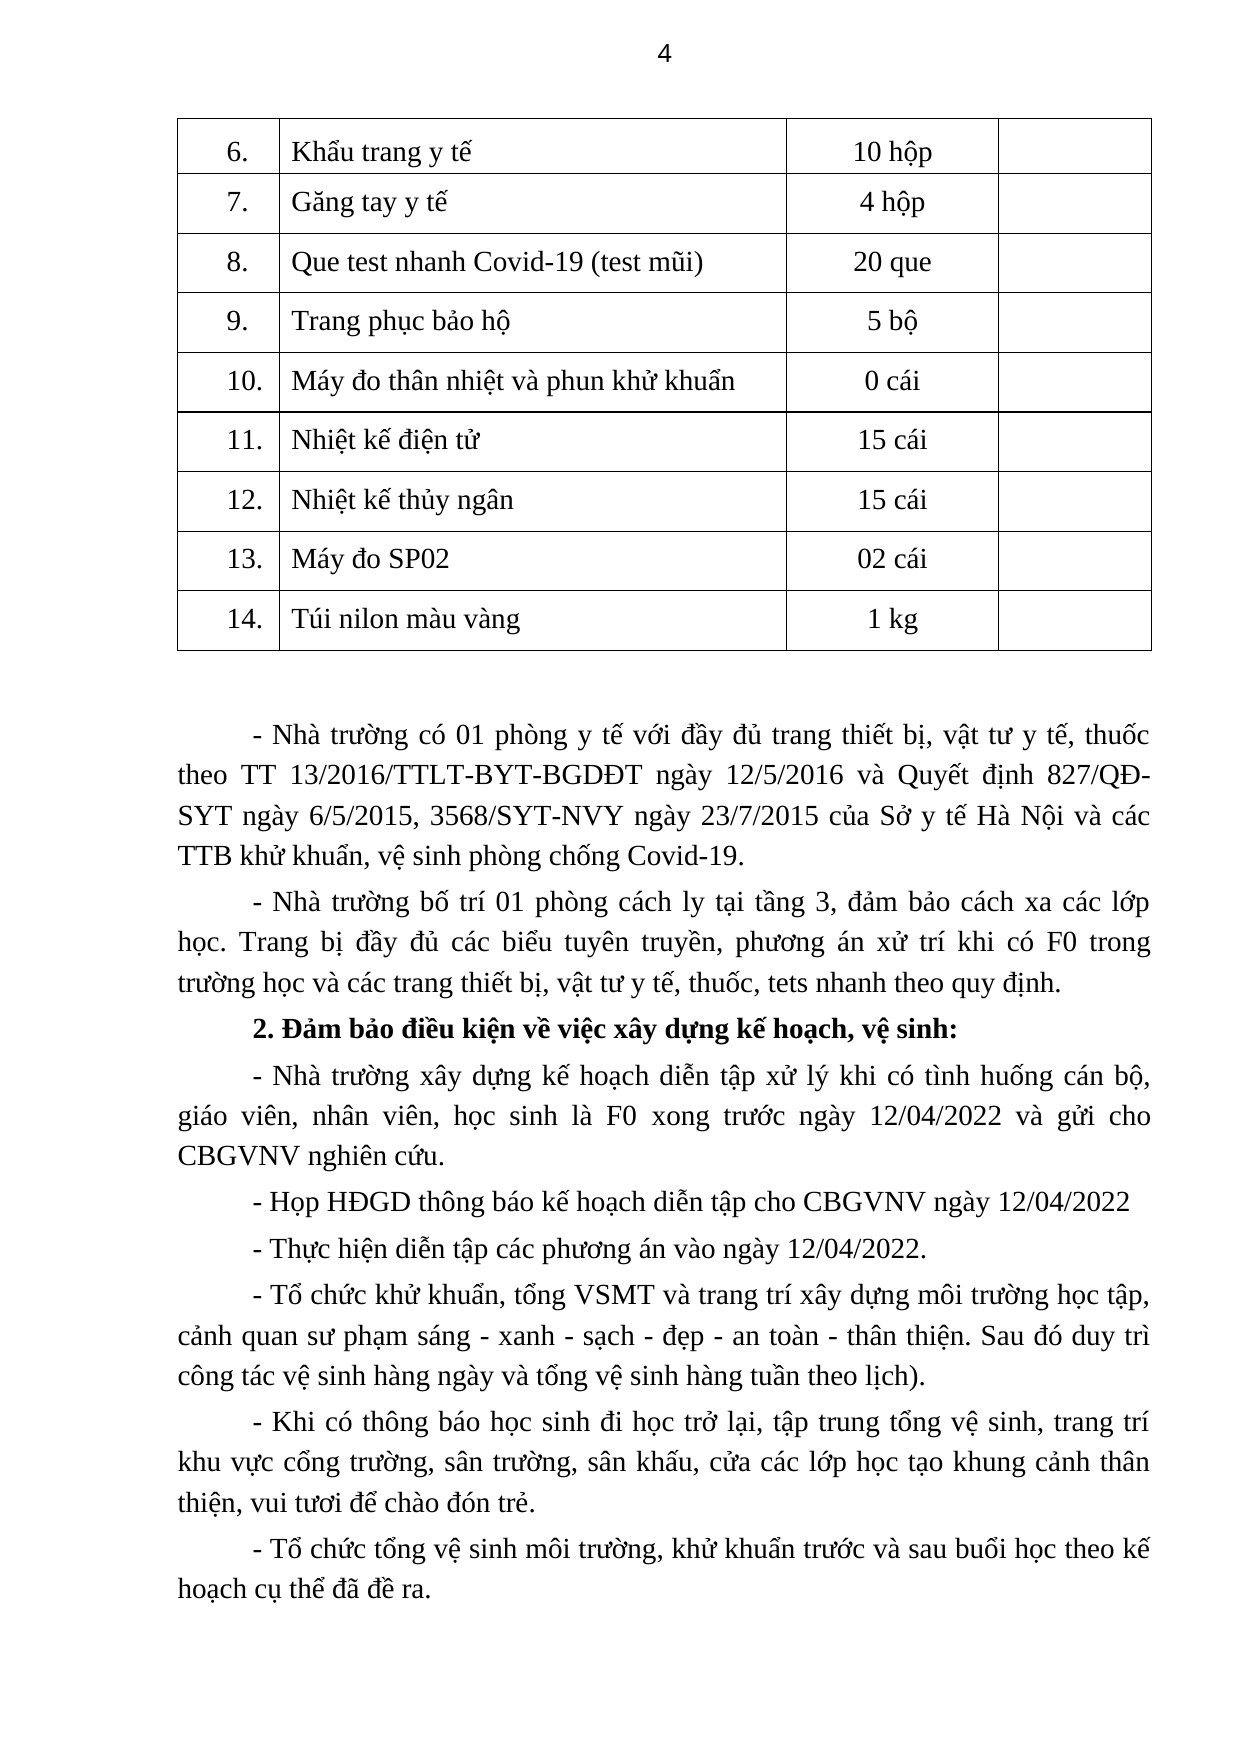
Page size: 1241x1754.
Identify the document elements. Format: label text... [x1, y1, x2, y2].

table_cell [999, 472, 1151, 531]
table_cell [178, 293, 279, 352]
table_cell [178, 413, 279, 471]
table_cell Khẩu trang y tế [280, 119, 786, 173]
table_cell 4 hộp [787, 174, 998, 233]
table_cell [999, 234, 1151, 292]
table_cell [999, 353, 1151, 411]
text - Khi có thông báo học sinh đi học trở lại, tập trung tổng vệ sinh, trang trí khu vực cổng trường, sân trường, sân khấu, cửa các lớp học tạo khung cảnh thân thiện, vui tươi để chào đón trẻ. [177, 1404, 1152, 1518]
table_cell [178, 353, 279, 411]
table_cell 1 kg [787, 591, 998, 650]
text - Thực hiện diễn tập các phương án vào ngày 12/04/2022. [177, 1231, 1152, 1264]
table_cell [999, 591, 1151, 650]
table_cell [999, 293, 1151, 352]
text - Nhà trường có 01 phòng y tế với đầy đủ trang thiết bị, vật tư y tế, thuốc theo TT 13/2016/TTLT-BYT-BGDĐT ngày 12/5/2016 và Quyết định 827/QĐ-SYT ngày 6/5/2015, 3568/SYT-NVY ngày 23/7/2015 của Sở y tế Hà Nội và các TTB khử khuẩn, vệ sinh phòng chống Covid-19. [177, 717, 1152, 871]
table_cell Máy đo thân nhiệt và phun khử khuẩn [280, 353, 786, 411]
table_cell [999, 174, 1151, 233]
table_cell [999, 532, 1151, 590]
table_cell Máy đo SP02 [280, 532, 786, 590]
table_cell Trang phục bảo hộ [280, 293, 786, 352]
table_cell [178, 591, 279, 650]
table_cell Nhiệt kế thủy ngân [280, 472, 786, 531]
table_cell [178, 234, 279, 292]
text - Nhà trường xây dựng kế hoạch diễn tập xử lý khi có tình huống cán bộ, giáo viên, nhân viên, học sinh là F0 xong trước ngày 12/04/2022 và gửi cho CBGVNV nghiên cứu. [177, 1058, 1152, 1172]
table_cell [999, 119, 1151, 173]
table_cell Túi nilon màu vàng [280, 591, 786, 650]
table_cell 0 cái [787, 353, 998, 411]
table_cell Nhiệt kế điện tử [280, 413, 786, 471]
table_cell 15 cái [787, 472, 998, 531]
table_cell 20 que [787, 234, 998, 292]
table_cell [178, 119, 279, 173]
table_cell [999, 413, 1151, 471]
table_cell [178, 532, 279, 590]
text - Tổ chức khử khuẩn, tổng VSMT và trang trí xây dựng môi trường học tập, cảnh quan sư phạm sáng - xanh - sạch - đẹp - an toàn - thân thiện. Sau đó duy trì công tác vệ sinh hàng ngày và tổng vệ sinh hàng tuần theo lịch). [177, 1277, 1152, 1391]
table_cell 10 hộp [787, 119, 998, 173]
text - Tổ chức tổng vệ sinh môi trường, khử khuẩn trước và sau buổi học theo kế hoạch cụ thể đã đề ra. [177, 1531, 1152, 1605]
table_cell 02 cái [787, 532, 998, 590]
table_cell 5 bộ [787, 293, 998, 352]
table_cell [178, 472, 279, 531]
table_cell Găng tay y tế [280, 174, 786, 233]
table_cell Que test nhanh Covid-19 (test mũi) [280, 234, 786, 292]
table_cell [178, 174, 279, 233]
text - Nhà trường bố trí 01 phòng cách ly tại tầng 3, đảm bảo cách xa các lớp học. Trang bị đầy đủ các biểu tuyên truyền, phương án xử trí khi có F0 trong trường học và các trang thiết bị, vật tư y tế, thuốc, tets nhanh theo quy định. [177, 884, 1152, 998]
table_cell 15 cái [787, 413, 998, 471]
text - Họp HĐGD thông báo kế hoạch diễn tập cho CBGVNV ngày 12/04/2022 [177, 1184, 1152, 1218]
text 2. Đảm bảo điều kiện về việc xây dựng kế hoạch, vệ sinh: [177, 1011, 1152, 1045]
